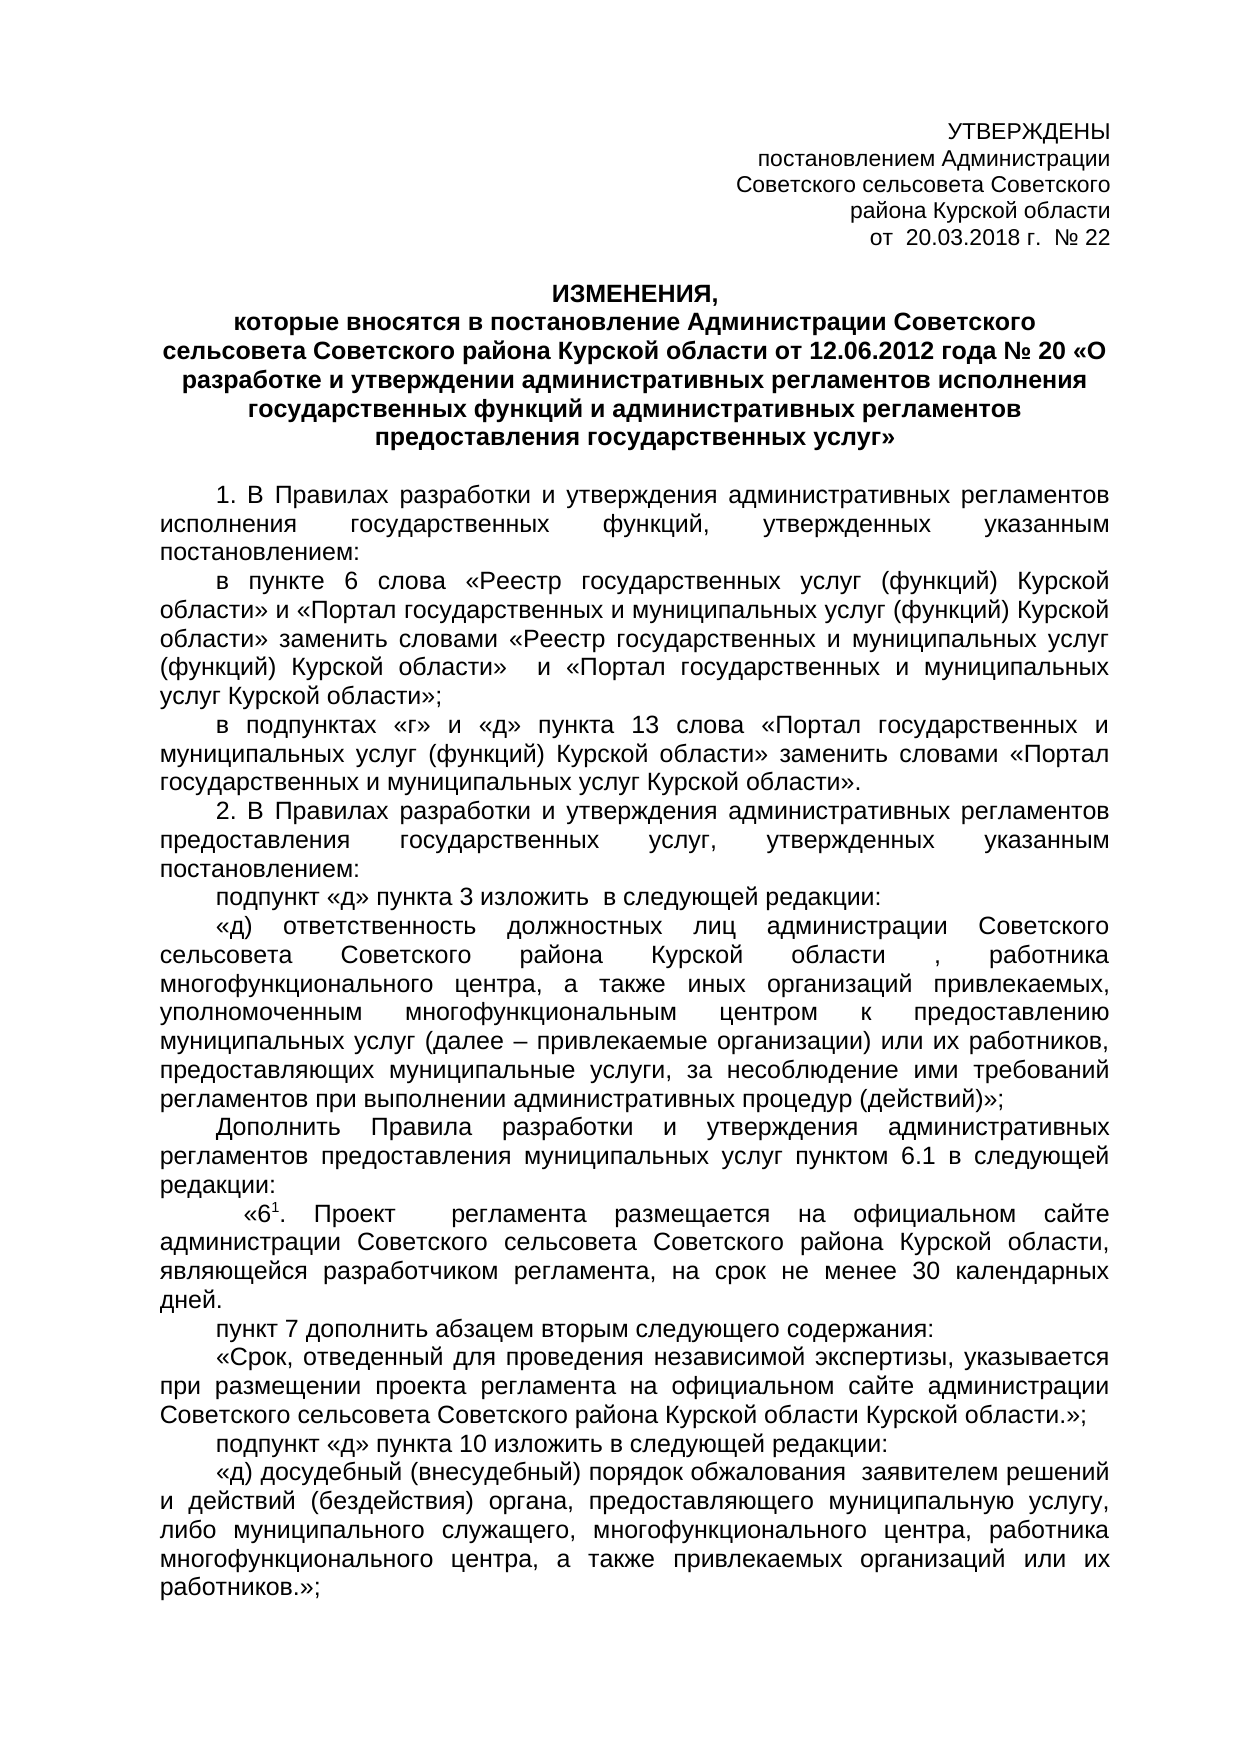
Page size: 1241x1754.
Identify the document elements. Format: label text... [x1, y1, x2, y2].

text «д) ответственность должностных лиц администрации Советского сельсовета Советского района Курской области , работника многофункционального центра, а также иных организаций привлекаемых, уполномоченным многофункциональным центром к предоставлению муниципальных услуг (далее – привлекаемые организации) или их работников, предоставляющих муниципальные услуги, за несоблюдение ими требований регламентов при выполнении административных процедур (действий)»; [159, 911, 1110, 1112]
text в пункте 6 слова «Реестр государственных услуг (функций) Курской области» и «Портал государственных и муниципальных услуг (функций) Курской области» заменить словами «Реестр государственных и муниципальных услуг (функций) Курской области» и «Портал государственных и муниципальных услуг Курской области»; [159, 566, 1110, 710]
text ИЗМЕНЕНИЯ, [159, 279, 1110, 307]
text Дополнить Правила разработки и утверждения административных регламентов предоставления муниципальных услуг пунктом 6.1 в следующей редакции: [159, 1112, 1110, 1199]
text постановлением Администрации [691, 144, 1110, 171]
text 2. В Правилах разработки и утверждения административных регламентов предоставления государственных услуг, утвержденных указанным постановлением: [159, 796, 1110, 882]
text «Срок, отведенный для проведения независимой экспертизы, указывается при размещении проекта регламента на официальном сайте администрации Советского сельсовета Советского района Курской области Курской области.»; [159, 1342, 1110, 1429]
text подпункт «д» пункта 3 изложить в следующей редакции: [159, 882, 1110, 911]
text УТВЕРЖДЕНЫ [691, 118, 1110, 144]
text «д) досудебный (внесудебный) порядок обжалования заявителем решений и действий (бездействия) органа, предоставляющего муниципальную услугу, либо муниципального служащего, многофункционального центра, работника многофункционального центра, а также привлекаемых организаций или их работников.»; [159, 1457, 1110, 1601]
text подпункт «д» пункта 10 изложить в следующей редакции: [159, 1429, 1110, 1457]
text пункт 7 дополнить абзацем вторым следующего содержания: [159, 1314, 1110, 1342]
text в подпунктах «г» и «д» пункта 13 слова «Портал государственных и муниципальных услуг (функций) Курской области» заменить словами «Портал государственных и муниципальных услуг Курской области». [159, 710, 1110, 796]
text которые вносятся в постановление Администрации Советского сельсовета Советского района Курской области от 12.06.2012 года № 20 «О разработке и утверждении административных регламентов исполнения государственных функций и административных регламентов предоставления государственных услуг» [159, 307, 1110, 451]
text от 20.03.2018 г. № 22 [691, 223, 1110, 250]
text Советского сельсовета Советского района Курской области [691, 171, 1110, 223]
text 1. В Правилах разработки и утверждения административных регламентов исполнения государственных функций, утвержденных указанным постановлением: [159, 480, 1110, 566]
text «61. Проект регламента размещается на официальном сайте администрации Советского сельсовета Советского района Курской области, являющейся разработчиком регламента, на срок не менее 30 календарных дней. [159, 1199, 1110, 1314]
